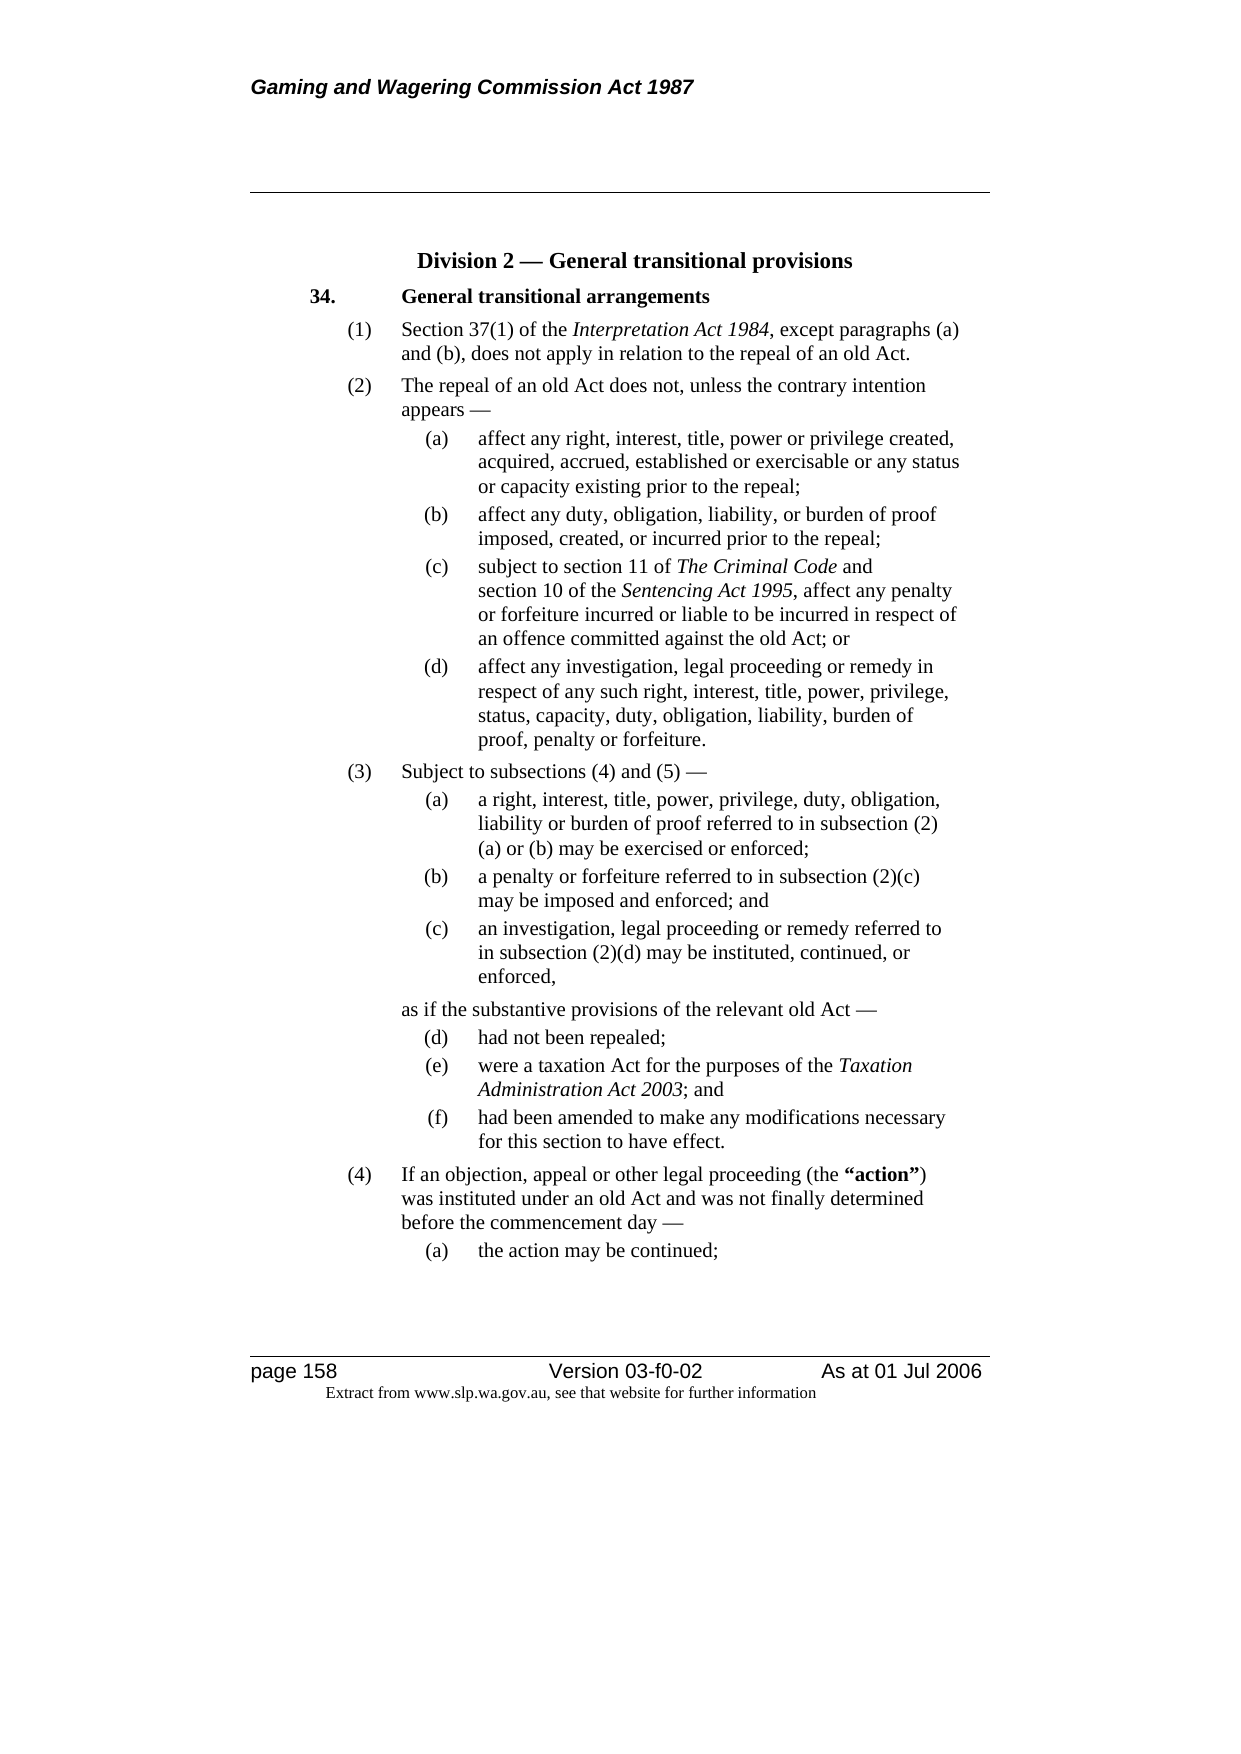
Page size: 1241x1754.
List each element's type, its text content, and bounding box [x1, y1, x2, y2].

text (b) affect any duty, obligation, liability, or burden of proof imposed, created, or incurred prior to the repeal; [389, 502, 960, 550]
text (b) a penalty or forfeiture referred to in subsection (2)(c) may be imposed and enforced; and [389, 864, 960, 912]
text as if the substantive provisions of the relevant old Act — [312, 996, 960, 1021]
text (d) affect any investigation, legal proceeding or remedy in respect of any such right, interest, title, power, privilege, status, capacity, duty, obligation, liability, burden of proof, penalty or forfeiture. [389, 654, 960, 751]
text (a) affect any right, interest, title, power or privilege created, acquired, accrued, established or exercisable or any status or capacity existing prior to the repeal; [389, 425, 960, 498]
text (d) had not been repealed; [389, 1025, 960, 1049]
text (a) the action may be continued; [389, 1238, 960, 1262]
text (3) Subject to subsections (4) and (5) — [312, 759, 960, 783]
text (a) a right, interest, title, power, privilege, duty, obligation, liability or burden of proof referred to in subsection (2)(a) or (b) may be exercised or enforced; [389, 787, 960, 859]
subtitle 34. General transitional arrangements [309, 284, 960, 308]
text (1) Section 37(1) of the Interpretation Act 1984, except paragraphs (a) and (b), does not apply in relation to the repeal of an old Act. [312, 317, 960, 365]
text (f) had been amended to make any modifications necessary for this section to have effect. [389, 1105, 960, 1153]
text (2) The repeal of an old Act does not, unless the contrary intention appears — [312, 373, 960, 421]
text (c) an investigation, legal proceeding or remedy referred to in subsection (2)(d) may be instituted, continued, or enforced, [389, 916, 960, 988]
subtitle Division 2 — General transitional provisions [309, 247, 960, 274]
text (4) If an objection, appeal or other legal proceeding (the “action”) was instituted under an old Act and was not finally determined before the commencement day — [312, 1162, 960, 1234]
text (c) subject to section 11 of The Criminal Code and section 10 of the Sentencing Act 1995, affect any penalty or forfeiture incurred or liable to be incurred in respect of an offence committed against the old Act; or [389, 554, 960, 650]
text (e) were a taxation Act for the purposes of the Taxation Administration Act 2003; and [389, 1053, 960, 1101]
